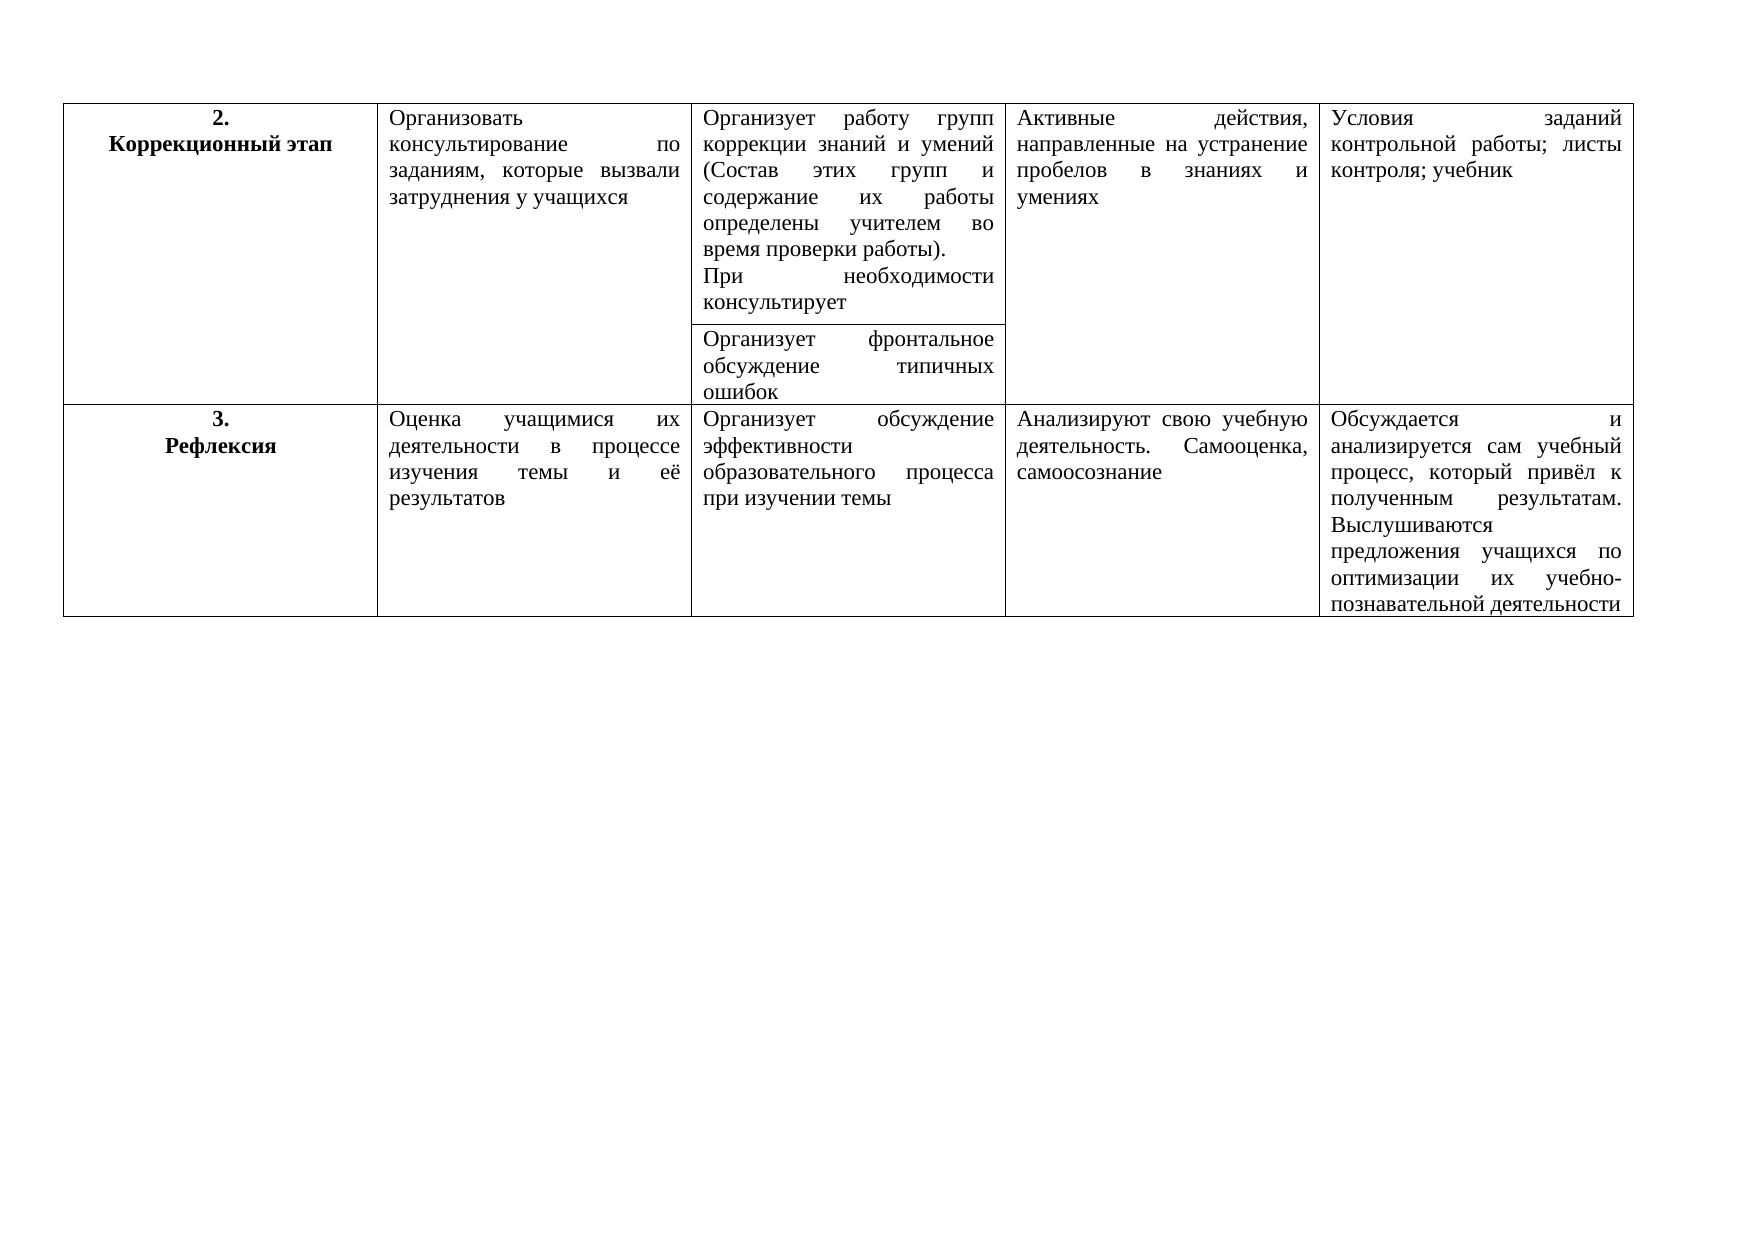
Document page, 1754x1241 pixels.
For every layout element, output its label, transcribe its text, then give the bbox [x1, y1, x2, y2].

table_cell Организует обсуждение эффективности образовательного процесса при изучении темы [692, 405, 1005, 616]
table_cell Организует фронтальное обсуждение типичных ошибок [692, 325, 1005, 404]
table_cell 2. Коррекционный этап [64, 104, 377, 404]
table_cell Организовать консультирование по заданиям, которые вызвали затруднения у учащихся [378, 104, 691, 404]
table_cell Активные действия, направленные на устранение пробелов в знаниях и умениях [1006, 104, 1319, 404]
table_cell Оценка учащимися их деятельности в процессе изучения темы и её результатов [378, 405, 691, 616]
table_cell Анализируют свою учебную деятельность. Самооценка, самоосознание [1006, 405, 1319, 616]
table_cell Организует работу групп коррекции знаний и умений (Состав этих групп и содержание их работы определены учителем во время проверки работы). При необходимости консультирует [692, 104, 1005, 324]
table_cell 3. Рефлексия [64, 405, 377, 616]
table_cell Условия заданий контрольной работы; листы контроля; учебник [1320, 104, 1633, 404]
table_cell Обсуждается и анализируется сам учебный процесс, который привёл к полученным результатам. Выслушиваются предложения учащихся по оптимизации их учебно-познавательной деятельности [1320, 405, 1633, 616]
